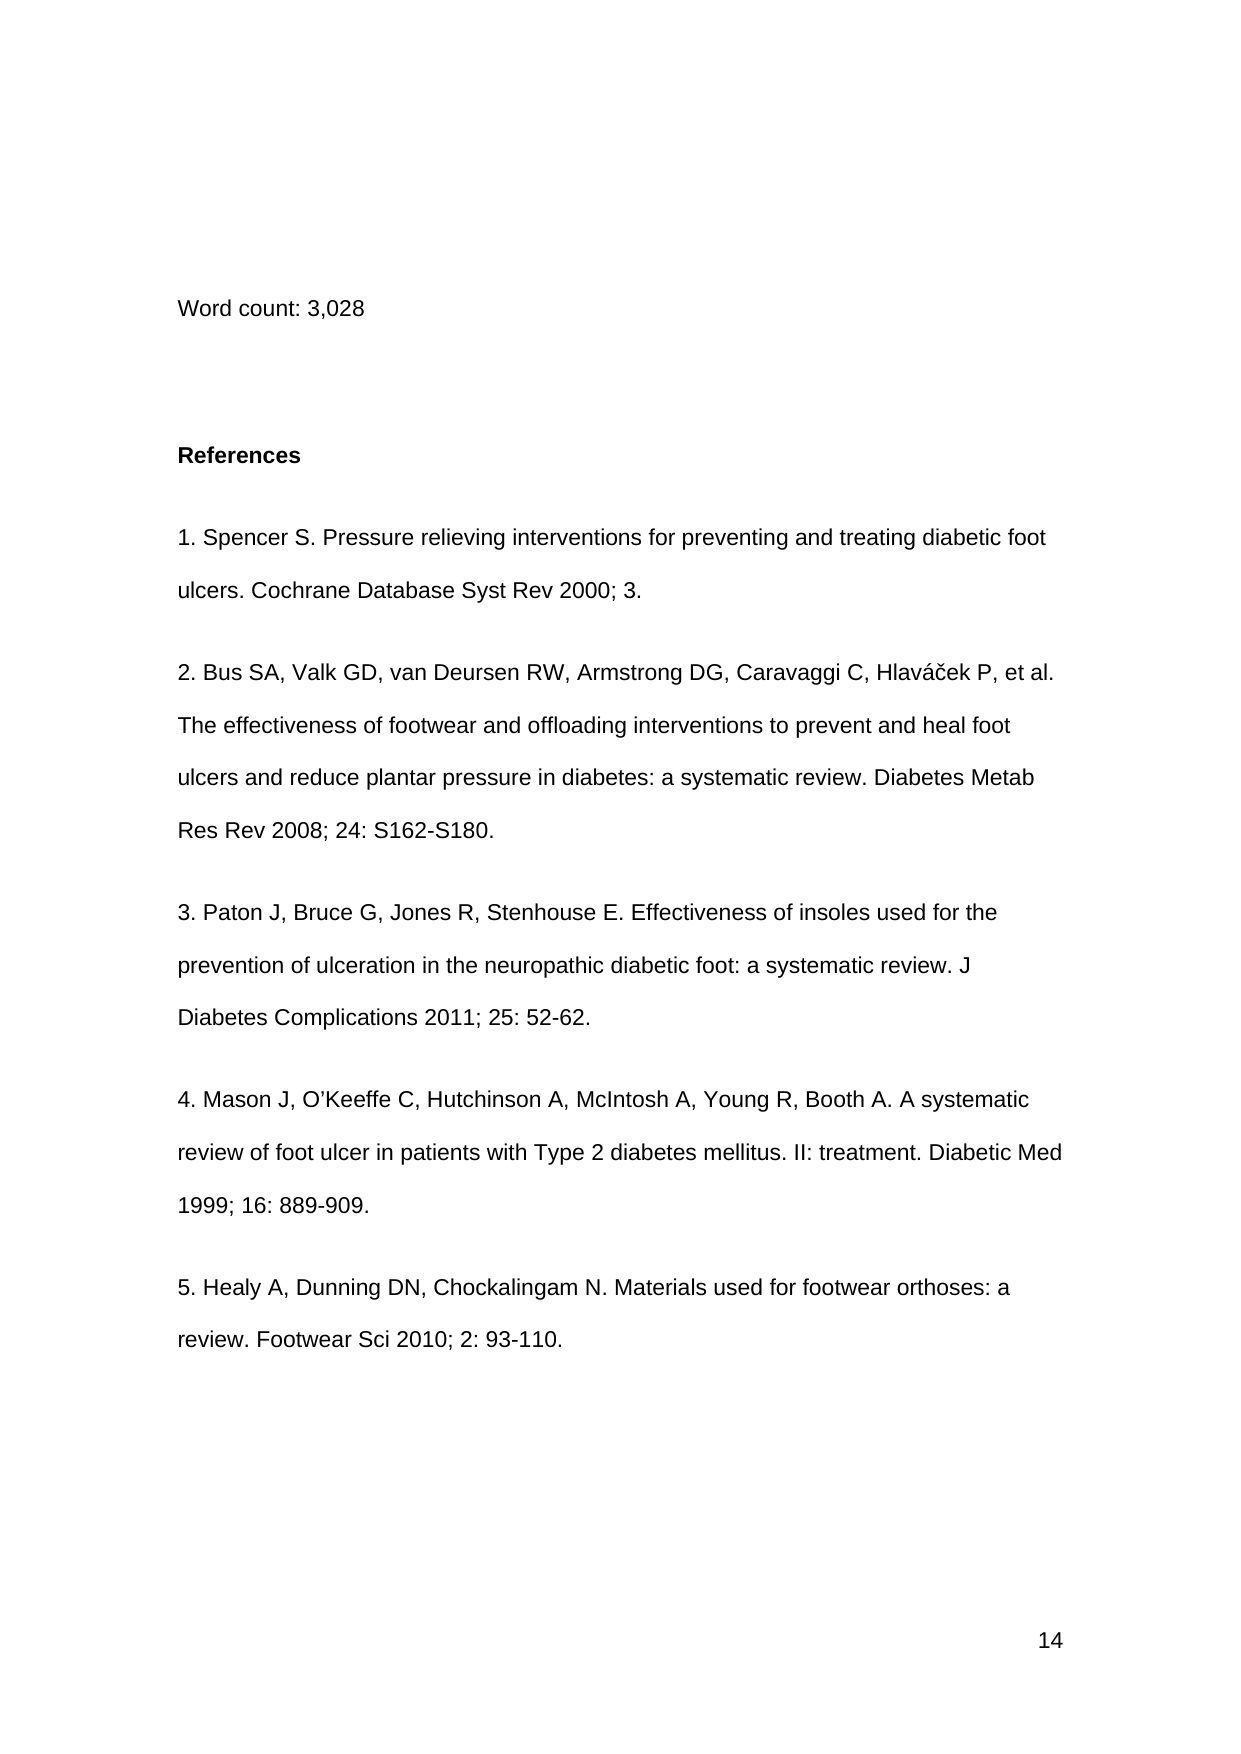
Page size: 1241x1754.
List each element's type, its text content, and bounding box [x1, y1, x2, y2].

text 4. Mason J, O’Keeffe C, Hutchinson A, McIntosh A, Young R, Booth A. A systematic review of foot ulcer in patients with Type 2 diabetes mellitus. II: treatment. Diabetic Med 1999; 16: 889-909. [177, 1086, 1063, 1218]
text 1. Spencer S. Pressure relieving interventions for preventing and treating diabetic foot ulcers. Cochrane Database Syst Rev 2000; 3. [177, 524, 1063, 603]
text 5. Healy A, Dunning DN, Chockalingam N. Materials used for footwear orthoses: a review. Footwear Sci 2010; 2: 93-110. [177, 1273, 1063, 1352]
text 3. Paton J, Bruce G, Jones R, Stenhouse E. Effectiveness of insoles used for the prevention of ulceration in the neuropathic diabetic foot: a systematic review. J Diabetes Complications 2011; 25: 52-62. [177, 899, 1063, 1031]
text References [177, 442, 1063, 469]
text Word count: 3,028 [177, 295, 1063, 322]
text 2. Bus SA, Valk GD, van Deursen RW, Armstrong DG, Caravaggi C, Hlaváček P, et al. The effectiveness of footwear and offloading interventions to prevent and heal foot ulcers and reduce plantar pressure in diabetes: a systematic review. Diabetes Metab Res Rev 2008; 24: S162-S180. [177, 659, 1063, 843]
